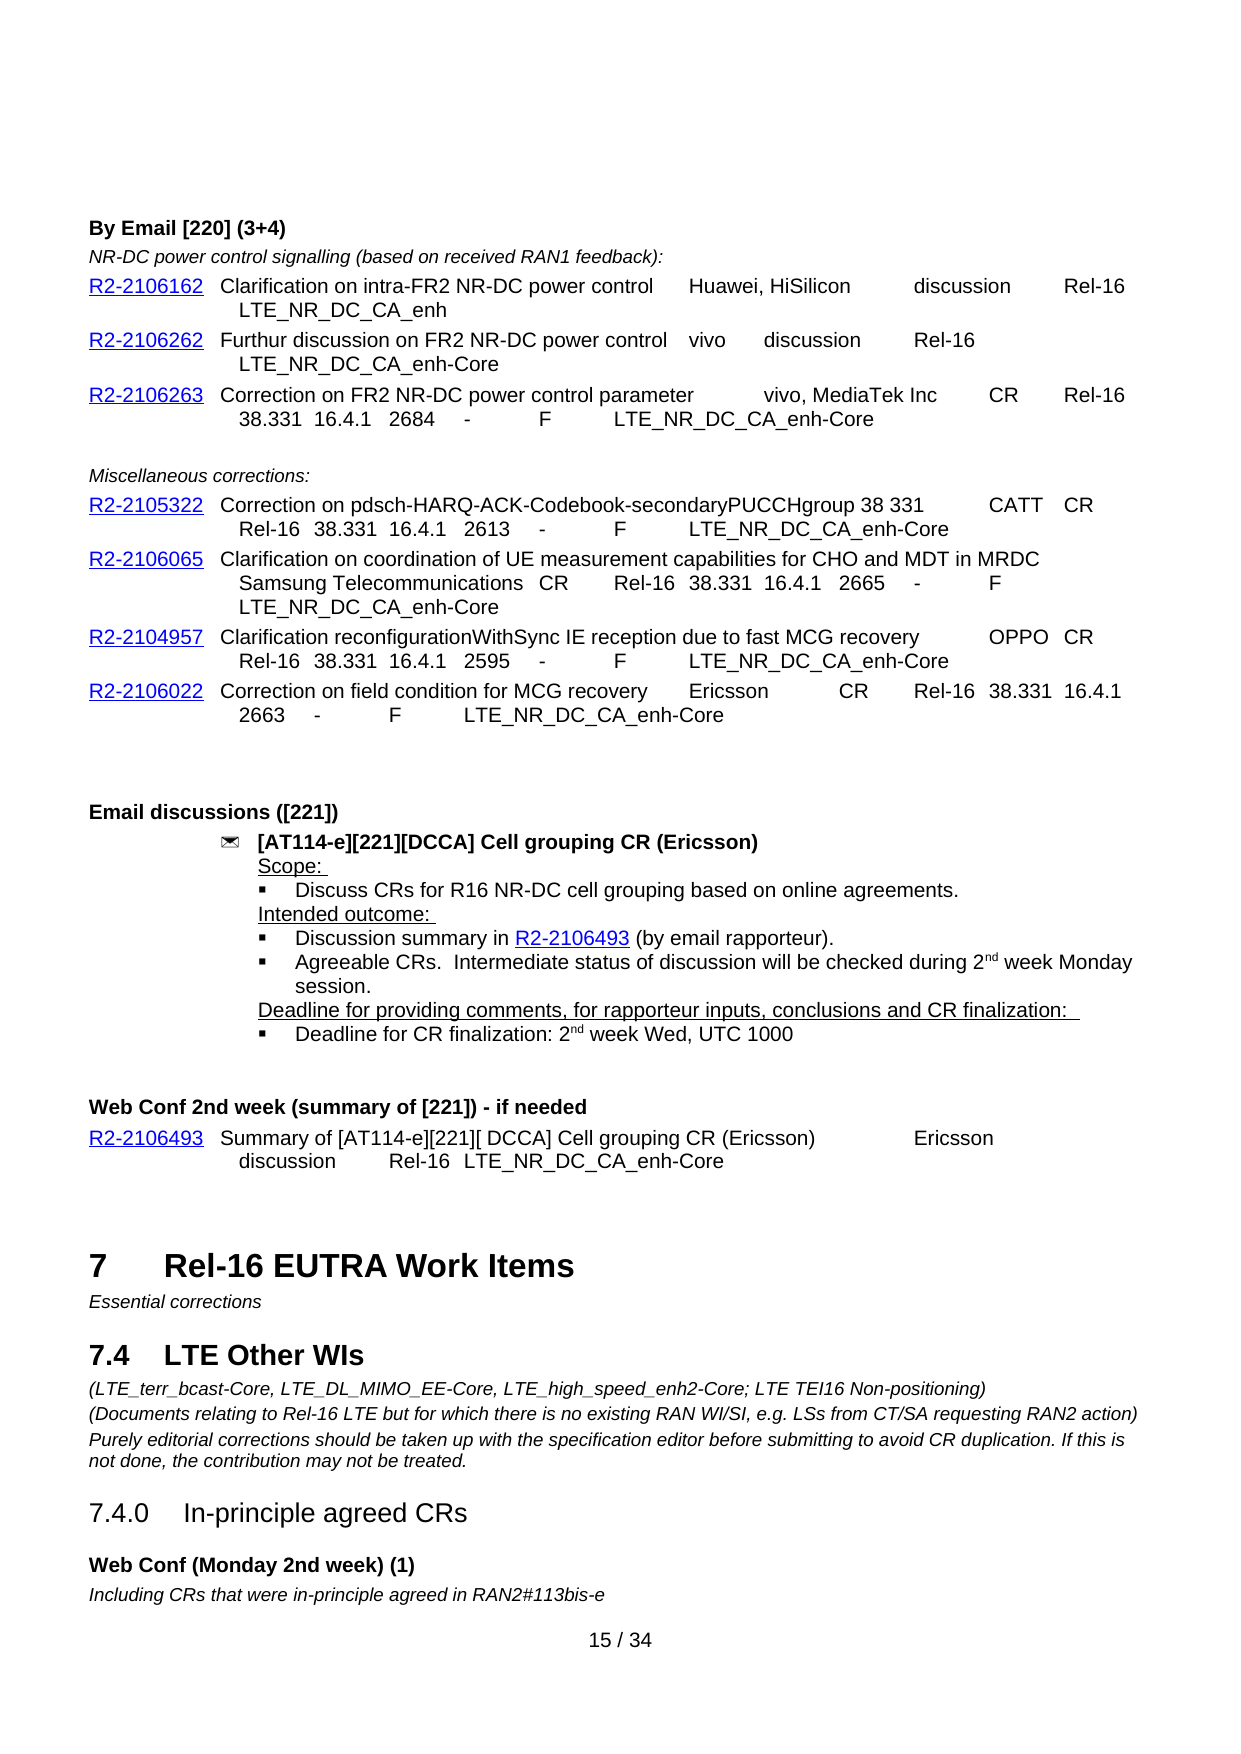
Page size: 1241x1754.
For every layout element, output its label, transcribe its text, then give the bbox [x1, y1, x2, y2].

text NR-DC power control signalling (based on received RAN1 feedback): [89, 246, 1152, 268]
list Discussion summary in R2-2106493 (by email rapporteur). [257, 926, 1152, 950]
text Intended outcome: [220, 902, 1152, 926]
title R2-2104957 Clarification reconfigurationWithSync IE reception due to fast MCG recovery OPPO CR Rel-16 38.331 16.4.1 2595 - F LTE_NR_DC_CA_enh-Core [89, 625, 1152, 673]
title R2-2106262 Furthur discussion on FR2 NR-DC power control vivo discussion Rel-16 LTE_NR_DC_CA_enh-Core [89, 328, 1152, 376]
text Essential corrections [89, 1291, 1152, 1312]
subtitle 7.4.0 In-principle agreed CRs [89, 1497, 1152, 1528]
title R2-2106162 Clarification on intra-FR2 NR-DC power control Huawei, HiSilicon discussion Rel-16 LTE_NR_DC_CA_enh [89, 274, 1152, 322]
list Deadline for CR finalization: 2nd week Wed, UTC 1000 [257, 1022, 1152, 1046]
title R2-2106022 Correction on field condition for MCG recovery Ericsson CR Rel-16 38.331 16.4.1 2663 - F LTE_NR_DC_CA_enh-Core [89, 679, 1152, 727]
text Purely editorial corrections should be taken up with the specification editor before submitting to avoid CR duplication. If this is not done, the contribution may not be treated. [89, 1429, 1152, 1472]
text Deadline for providing comments, for rapporteur inputs, conclusions and CR finalization: [220, 998, 1152, 1022]
title R2-2106065 Clarification on coordination of UE measurement capabilities for CHO and MDT in MRDC Samsung Telecommunications CR Rel-16 38.331 16.4.1 2665 - F LTE_NR_DC_CA_enh-Core [89, 547, 1152, 619]
title R2-2106493 Summary of [AT114-e][221][ DCCA] Cell grouping CR (Ericsson) Ericsson discussion Rel-16 LTE_NR_DC_CA_enh-Core [89, 1125, 1152, 1173]
list Discuss CRs for R16 NR-DC cell grouping based on online agreements. [257, 878, 1152, 902]
text (LTE_terr_bcast-Core, LTE_DL_MIMO_EE-Core, LTE_high_speed_enh2-Core; LTE TEI16 Non-positioning) [89, 1377, 1152, 1399]
text Miscellaneous corrections: [89, 465, 1152, 486]
title R2-2106263 Correction on FR2 NR-DC power control parameter vivo, MediaTek Inc CR Rel-16 38.331 16.4.1 2684 - F LTE_NR_DC_CA_enh-Core [89, 382, 1152, 430]
text Web Conf (Monday 2nd week) (1) [89, 1553, 1152, 1577]
title R2-2105322 Correction on pdsch-HARQ-ACK-Codebook-secondaryPUCCHgroup 38 331 CATT CR Rel-16 38.331 16.4.1 2613 - F LTE_NR_DC_CA_enh-Core [89, 493, 1152, 541]
text Email discussions ([221]) [89, 800, 1152, 824]
list Agreeable CRs. Intermediate status of discussion will be checked during 2nd week Monday session. [257, 950, 1152, 998]
subtitle 7 Rel-16 EUTRA Work Items [89, 1246, 1152, 1285]
text (Documents relating to Rel-16 LTE but for which there is no existing RAN WI/SI, e.g. LSs from CT/SA requesting RAN2 action) [89, 1403, 1152, 1424]
text Including CRs that were in-principle agreed in RAN2#113bis-e [89, 1583, 1152, 1605]
text By Email [220] (3+4) [89, 216, 1152, 240]
text Web Conf 2nd week (summary of [221]) - if needed [89, 1095, 1152, 1119]
subtitle 7.4 LTE Other WIs [89, 1337, 1152, 1371]
text [AT114-e][221][DCCA] Cell grouping CR (Ericsson) [220, 830, 1152, 854]
text Scope: [257, 854, 1152, 878]
